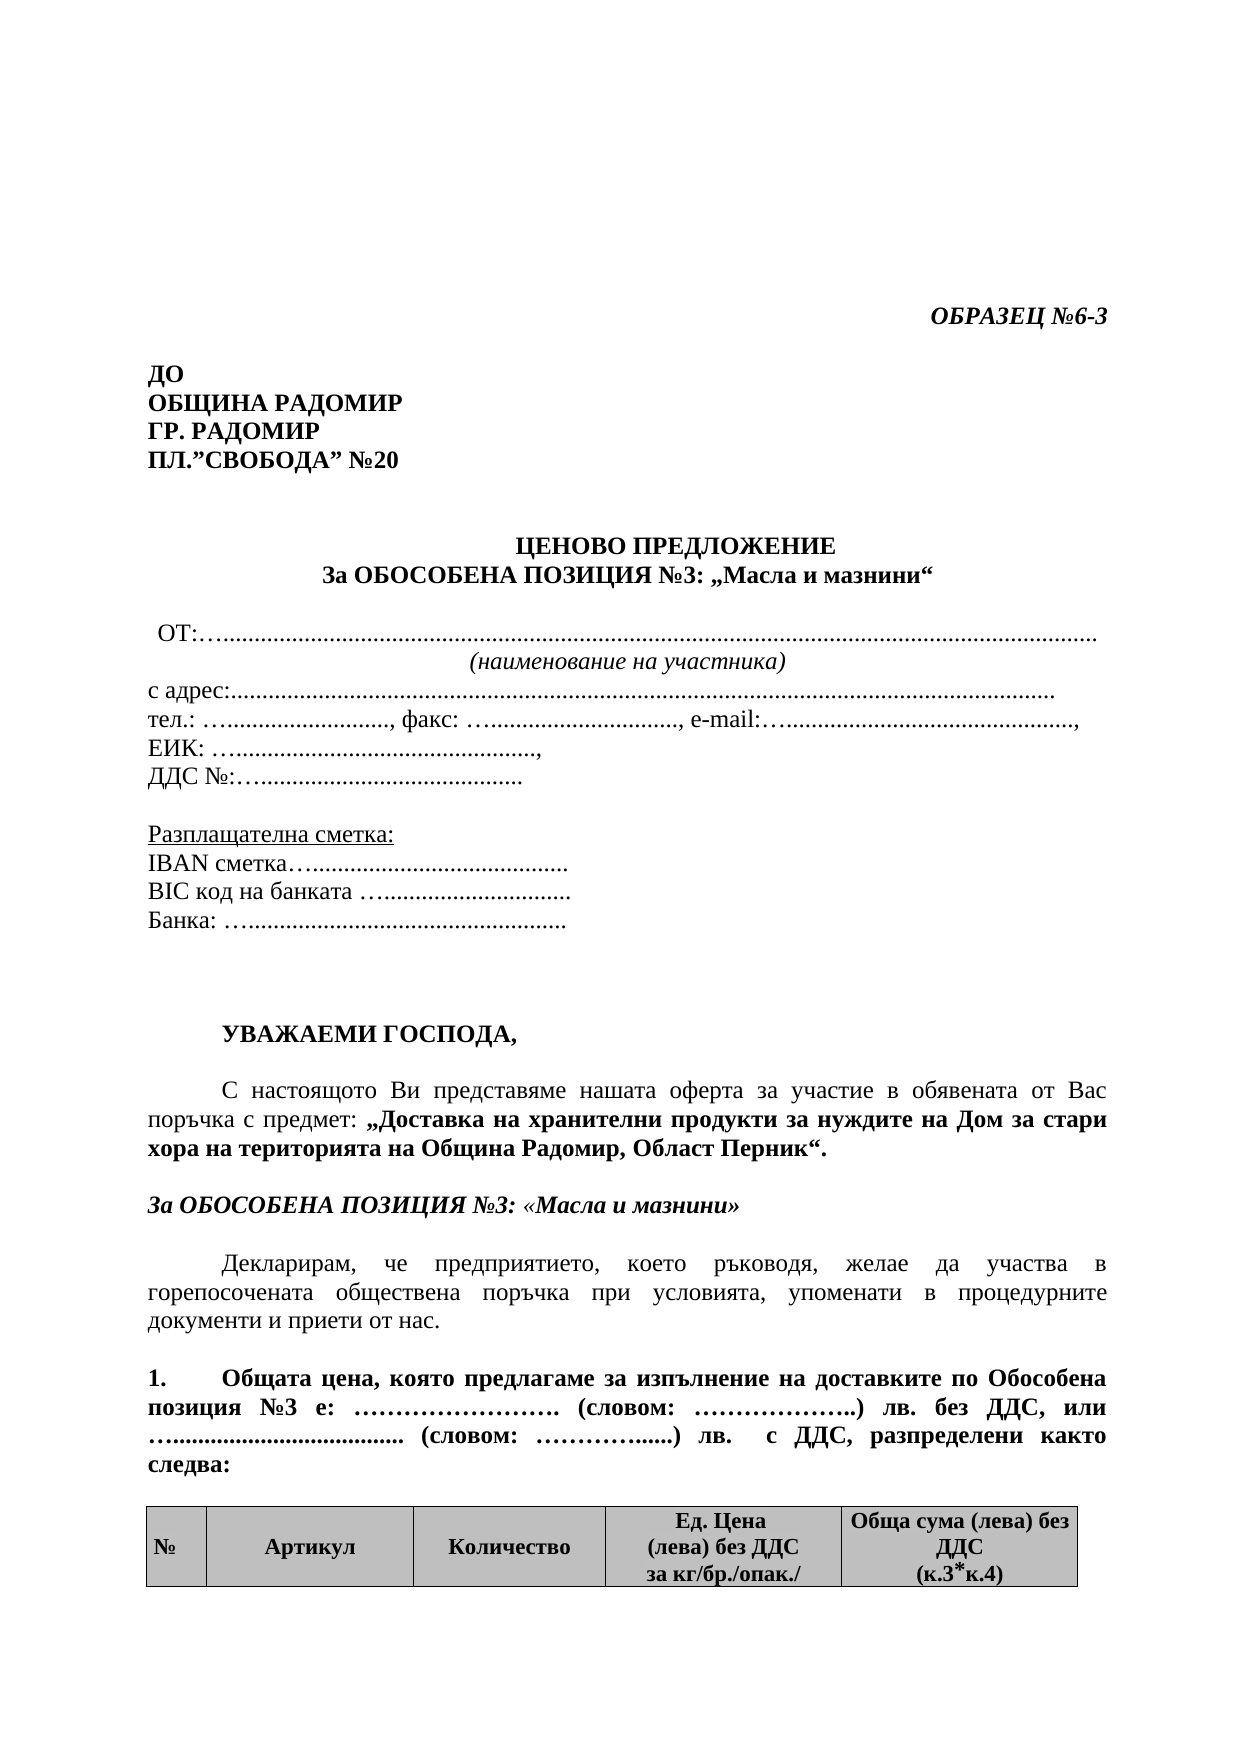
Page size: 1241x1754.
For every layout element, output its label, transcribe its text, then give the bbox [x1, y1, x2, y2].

text (наименование на участника) [148, 646, 1107, 675]
table_header Ед. Цена (лева) без ДДС за кг/бр./опак./ [606, 1507, 841, 1586]
text гр. РАДОМИР [148, 416, 1107, 445]
list Общата цена, която предлагаме за изпълнение на доставките по Обособена позиция №3 е: ……………………. (словом: ………………..) лв. без ДДС, или …..................................... (словом: …………......) лв. с ДДС, разпределени както следва: [148, 1363, 1107, 1478]
text Община РАДОМИР [148, 388, 1107, 416]
text ДДС №:….......................................... [148, 761, 1107, 790]
text тел.: ….........................., факс: ….............................., e-mail:….............................................., [148, 704, 1107, 733]
text с адрес:.................................................................................................................................... [148, 675, 1107, 704]
text BIC код на банката ….............................. [148, 876, 1107, 905]
text ДО [148, 359, 1107, 388]
text Декларирам, че предприятието, което ръководя, желае да участва в горепосочената обществена поръчка при условията, упоменати в процедурните документи и приети от нас. [148, 1248, 1107, 1334]
text С настоящото Ви представяме нашата оферта за участие в обявената от Вас поръчка с предмет: „Доставка на хранителни продукти за нуждите на Дом за стари хора на територията на Община Радомир, Oбласт Перник“. [148, 1076, 1107, 1162]
table_header Обща сума (лева) без ДДС (к.3 ⃰ к.4) [842, 1507, 1077, 1586]
text IBAN сметка…......................................... [148, 848, 1107, 876]
table_header Количество [414, 1507, 605, 1586]
text За ОБОСОБЕНА ПОЗИЦИЯ №3: „Масла и мазнини“ [148, 560, 1107, 589]
text За ОБОСОБЕНА ПОЗИЦИЯ №3: «Масла и мазнини» [148, 1191, 1107, 1219]
text Пл.”СВОБОДА” №20 [148, 445, 1107, 474]
text Банка: …................................................... [148, 905, 1107, 934]
table_header № [147, 1507, 206, 1586]
table_header Артикул [207, 1507, 413, 1586]
text Разплащателна сметка: [148, 819, 1107, 848]
text УВАЖАЕМИ ГОСПОДА, [148, 1019, 1107, 1047]
text От:…............................................................................................................................................ [148, 618, 1107, 646]
text ОБРАЗЕЦ №6-3 [148, 301, 1107, 330]
text ЕИК: …................................................, [148, 733, 1107, 761]
text ЦЕНОВО ПРЕДЛОЖЕНИЕ [244, 531, 1107, 560]
